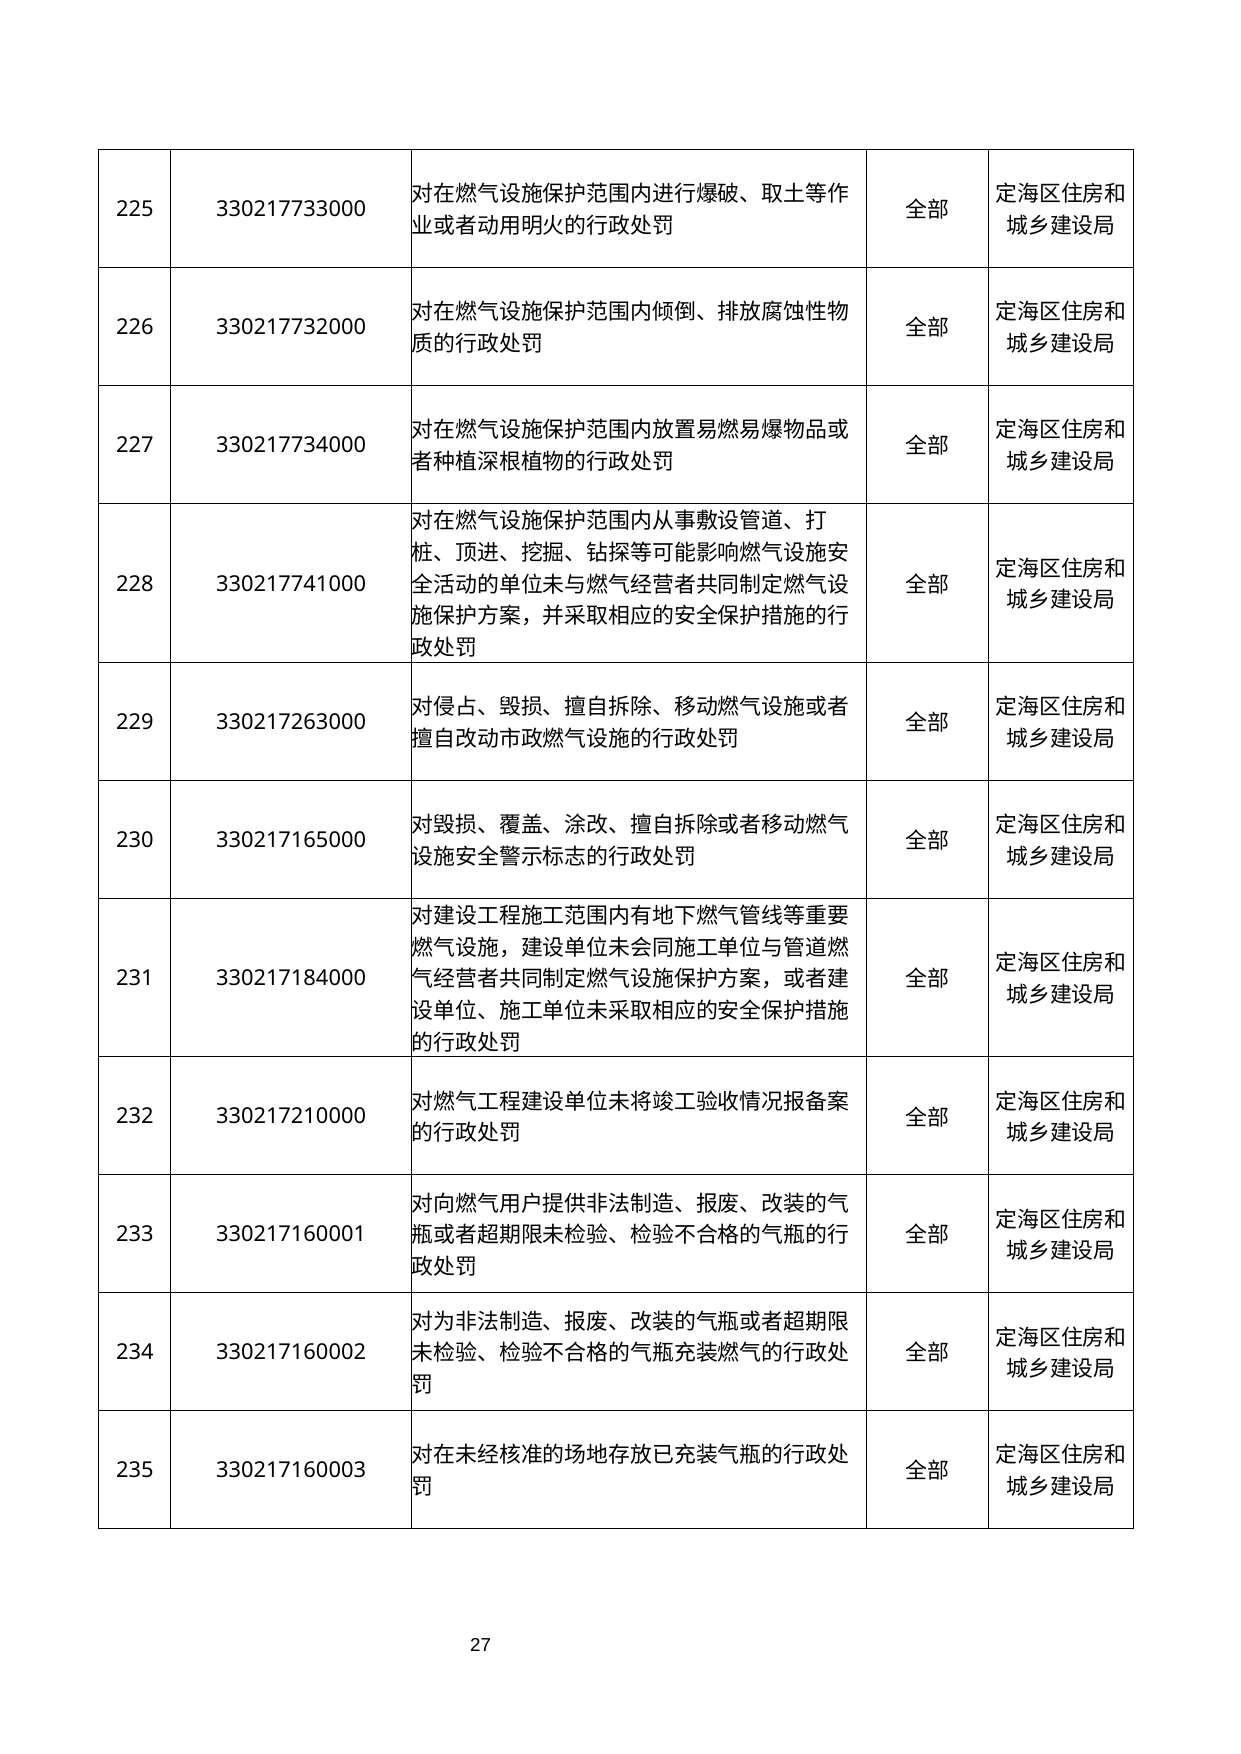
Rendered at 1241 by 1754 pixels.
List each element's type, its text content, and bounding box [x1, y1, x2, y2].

table_cell 定海区住房和城乡建设局 [989, 663, 1133, 779]
table_cell 330217160003 [171, 1411, 411, 1528]
table_cell 定海区住房和城乡建设局 [989, 268, 1133, 385]
table_cell 231 [99, 899, 170, 1056]
table_cell 229 [99, 663, 170, 779]
table_cell 233 [99, 1175, 170, 1292]
table_cell 全部 [867, 150, 988, 267]
table_cell 定海区住房和城乡建设局 [989, 1411, 1133, 1528]
table_cell 330217733000 [171, 150, 411, 267]
table_cell 定海区住房和城乡建设局 [989, 1175, 1133, 1292]
table_cell 定海区住房和城乡建设局 [989, 1293, 1133, 1410]
table_cell 全部 [867, 781, 988, 897]
table_cell 对在燃气设施保护范围内放置易燃易爆物品或者种植深根植物的行政处罚 [412, 386, 866, 503]
table_cell 330217160002 [171, 1293, 411, 1410]
table_cell 对在未经核准的场地存放已充装气瓶的行政处罚 [412, 1411, 866, 1528]
table_cell 定海区住房和城乡建设局 [989, 386, 1133, 503]
table_cell 330217741000 [171, 504, 411, 662]
table_cell 全部 [867, 386, 988, 503]
table_cell 全部 [867, 663, 988, 779]
table_cell 对为非法制造、报废、改装的气瓶或者超期限未检验、检验不合格的气瓶充装燃气的行政处罚 [412, 1293, 866, 1410]
table_cell 定海区住房和城乡建设局 [989, 781, 1133, 897]
table_cell 235 [99, 1411, 170, 1528]
table_cell 228 [99, 504, 170, 662]
table_cell 全部 [867, 1175, 988, 1292]
table_cell 对毁损、覆盖、涂改、擅自拆除或者移动燃气设施安全警示标志的行政处罚 [412, 781, 866, 897]
table_cell 330217160001 [171, 1175, 411, 1292]
table_cell 定海区住房和城乡建设局 [989, 150, 1133, 267]
table_cell 330217184000 [171, 899, 411, 1056]
table_cell 234 [99, 1293, 170, 1410]
table_cell 全部 [867, 268, 988, 385]
table_cell 定海区住房和城乡建设局 [989, 1057, 1133, 1174]
table_cell 对在燃气设施保护范围内进行爆破、取土等作业或者动用明火的行政处罚 [412, 150, 866, 267]
table_cell 对燃气工程建设单位未将竣工验收情况报备案的行政处罚 [412, 1057, 866, 1174]
table_cell 对在燃气设施保护范围内从事敷设管道、打桩、顶进、挖掘、钻探等可能影响燃气设施安全活动的单位未与燃气经营者共同制定燃气设施保护方案，并采取相应的安全保护措施的行政处罚 [412, 504, 866, 662]
table_cell 对在燃气设施保护范围内倾倒、排放腐蚀性物质的行政处罚 [412, 268, 866, 385]
table_cell 330217732000 [171, 268, 411, 385]
table_cell 全部 [867, 1411, 988, 1528]
table_cell 对侵占、毁损、擅自拆除、移动燃气设施或者擅自改动市政燃气设施的行政处罚 [412, 663, 866, 779]
table_cell 全部 [867, 1293, 988, 1410]
table_cell 对建设工程施工范围内有地下燃气管线等重要燃气设施，建设单位未会同施工单位与管道燃气经营者共同制定燃气设施保护方案，或者建设单位、施工单位未采取相应的安全保护措施的行政处罚 [412, 899, 866, 1056]
table_cell 对向燃气用户提供非法制造、报废、改装的气瓶或者超期限未检验、检验不合格的气瓶的行政处罚 [412, 1175, 866, 1292]
table_cell 230 [99, 781, 170, 897]
table_cell 226 [99, 268, 170, 385]
table_cell 330217210000 [171, 1057, 411, 1174]
table_cell 232 [99, 1057, 170, 1174]
table_cell 330217263000 [171, 663, 411, 779]
table_cell 定海区住房和城乡建设局 [989, 504, 1133, 662]
table_cell 全部 [867, 504, 988, 662]
table_cell 定海区住房和城乡建设局 [989, 899, 1133, 1056]
table_cell 330217734000 [171, 386, 411, 503]
table_cell 225 [99, 150, 170, 267]
table_cell 全部 [867, 899, 988, 1056]
table_cell 330217165000 [171, 781, 411, 897]
table_cell 227 [99, 386, 170, 503]
table_cell 全部 [867, 1057, 988, 1174]
